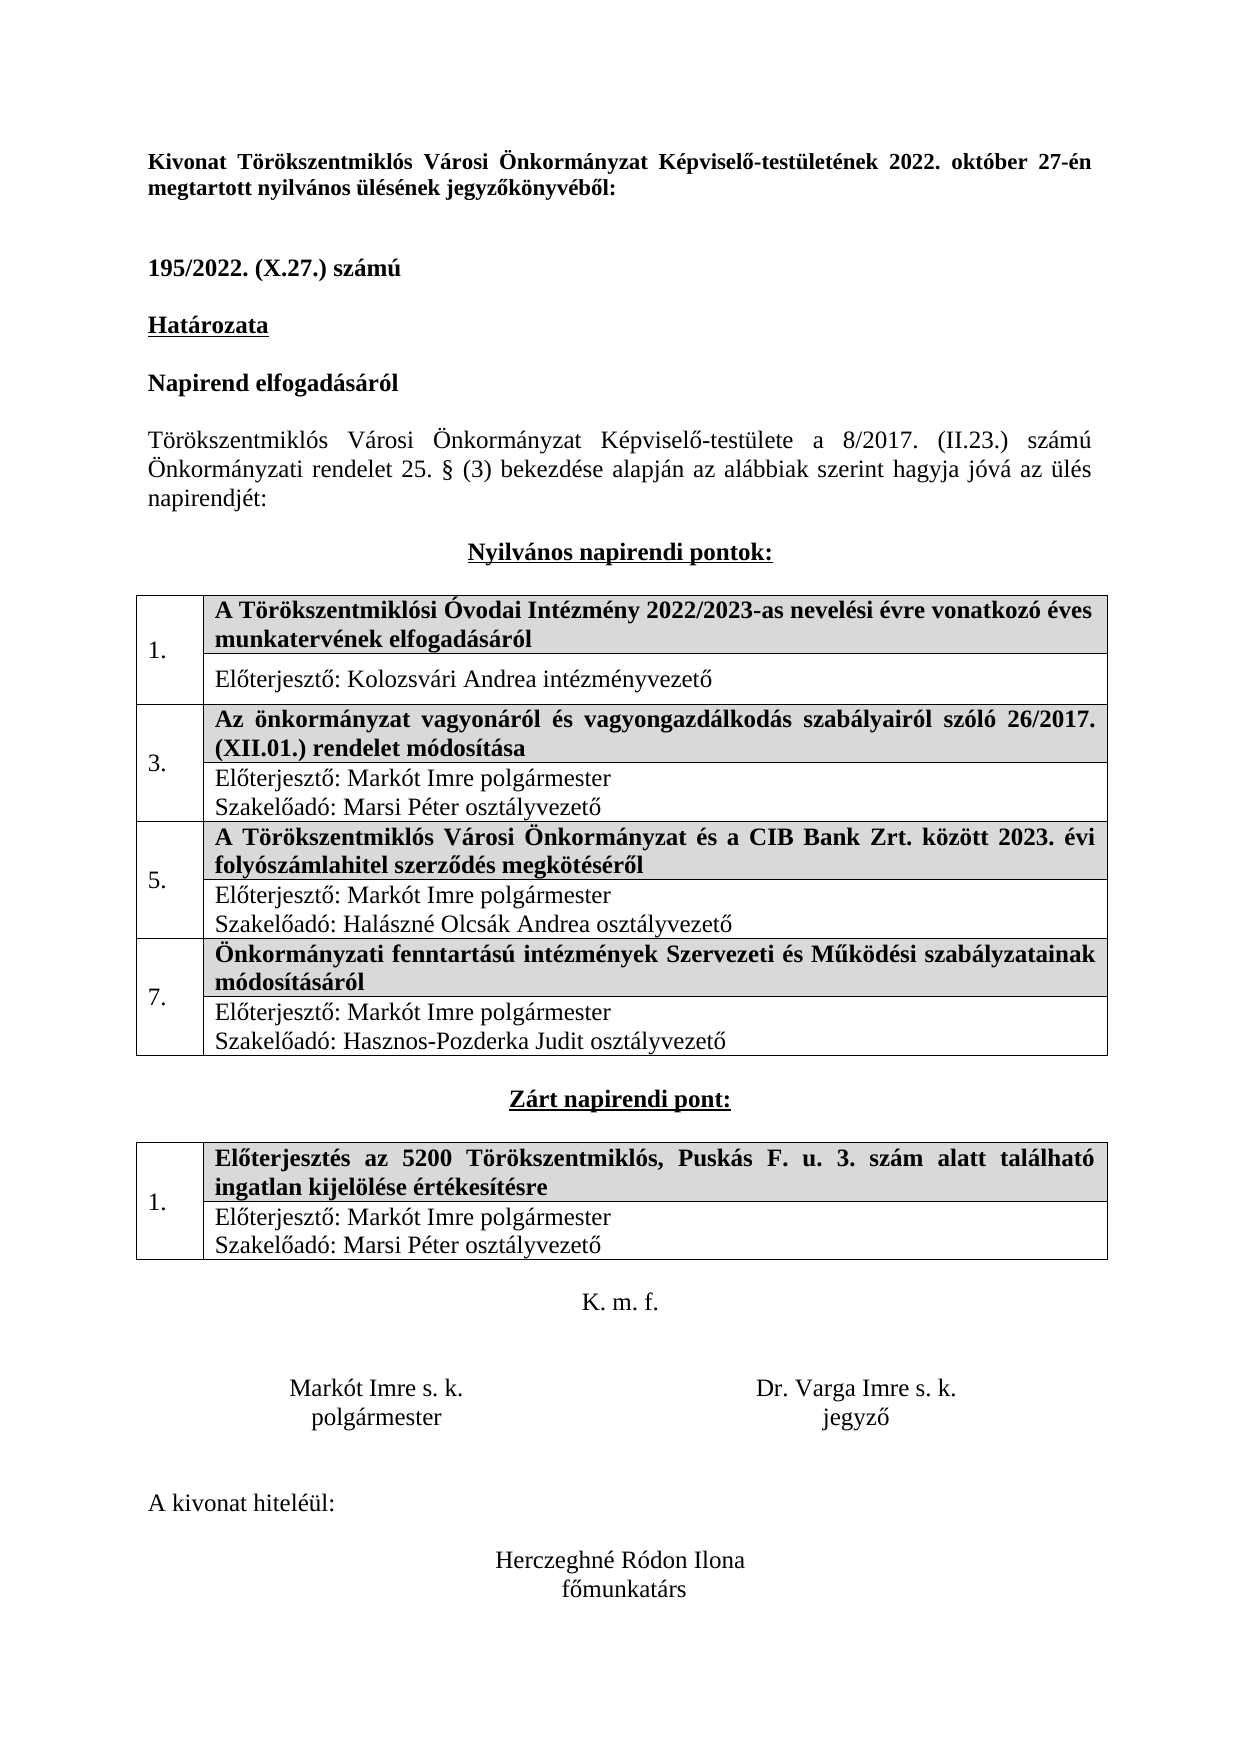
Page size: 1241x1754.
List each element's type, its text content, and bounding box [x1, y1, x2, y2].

table_header A Törökszentmiklósi Óvodai Intézmény 2022/2023-as nevelési évre vonatkozó éves munkatervének elfogadásáról [204, 596, 1107, 653]
table_header Markót Imre s. k. polgármester [136, 1373, 616, 1430]
table_header Dr. Varga Imre s. k. jegyző [616, 1373, 1096, 1430]
text A kivonat hiteléül: [148, 1488, 1092, 1517]
table_header Előterjesztés az 5200 Törökszentmiklós, Puskás F. u. 3. szám alatt található ingatlan kijelölése értékesítésre [204, 1143, 1107, 1201]
table_cell Előterjesztő: Markót Imre polgármester Szakelőadó: Marsi Péter osztályvezető [204, 763, 1107, 821]
table_cell Előterjesztő: Markót Imre polgármester Szakelőadó: Hasznos-Pozderka Judit osztályvezető [204, 997, 1107, 1055]
table_cell A Törökszentmiklós Városi Önkormányzat és a CIB Bank Zrt. között 2023. évi folyószámlahitel szerződés megkötéséről [204, 822, 1107, 879]
table_cell [137, 822, 203, 938]
text Zárt napirendi pont: [148, 1084, 1092, 1113]
text Kivonat Törökszentmiklós Városi Önkormányzat Képviselő-testületének 2022. október 27-én megtartott nyilvános ülésének jegyzőkönyvéből: [148, 148, 1092, 200]
text Törökszentmiklós Városi Önkormányzat Képviselő-testülete a 8/2017. (II.23.) számú Önkormányzati rendelet 25. § (3) bekezdése alapján az alábbiak szerint hagyja jóvá az ülés napirendjét: [148, 426, 1092, 512]
text Határozata [148, 311, 1092, 339]
text főmunkatárs [369, 1574, 1092, 1603]
text Herczeghné Ródon Ilona [148, 1545, 1092, 1574]
table_cell Előterjesztő: Markót Imre polgármester Szakelőadó: Halászné Olcsák Andrea osztályvezető [204, 880, 1107, 938]
text 195/2022. (X.27.) számú [148, 253, 1092, 282]
table_header [137, 596, 203, 703]
table_cell [137, 939, 203, 1055]
table_cell Előterjesztő: Markót Imre polgármester Szakelőadó: Marsi Péter osztályvezető [204, 1202, 1107, 1259]
table_cell Az önkormányzat vagyonáról és vagyongazdálkodás szabályairól szóló 26/2017.(XII.01.) rendelet módosítása [204, 705, 1107, 762]
text K. m. f. [148, 1287, 1092, 1315]
table_header 1. [137, 1143, 203, 1259]
table_cell [137, 705, 203, 821]
text Nyilvános napirendi pontok: [148, 537, 1092, 566]
table_cell Előterjesztő: Kolozsvári Andrea intézményvezető [204, 654, 1107, 703]
text Napirend elfogadásáról [148, 368, 1092, 397]
table_cell Önkormányzati fenntartású intézmények Szervezeti és Működési szabályzatainak módosításáról [204, 939, 1107, 996]
